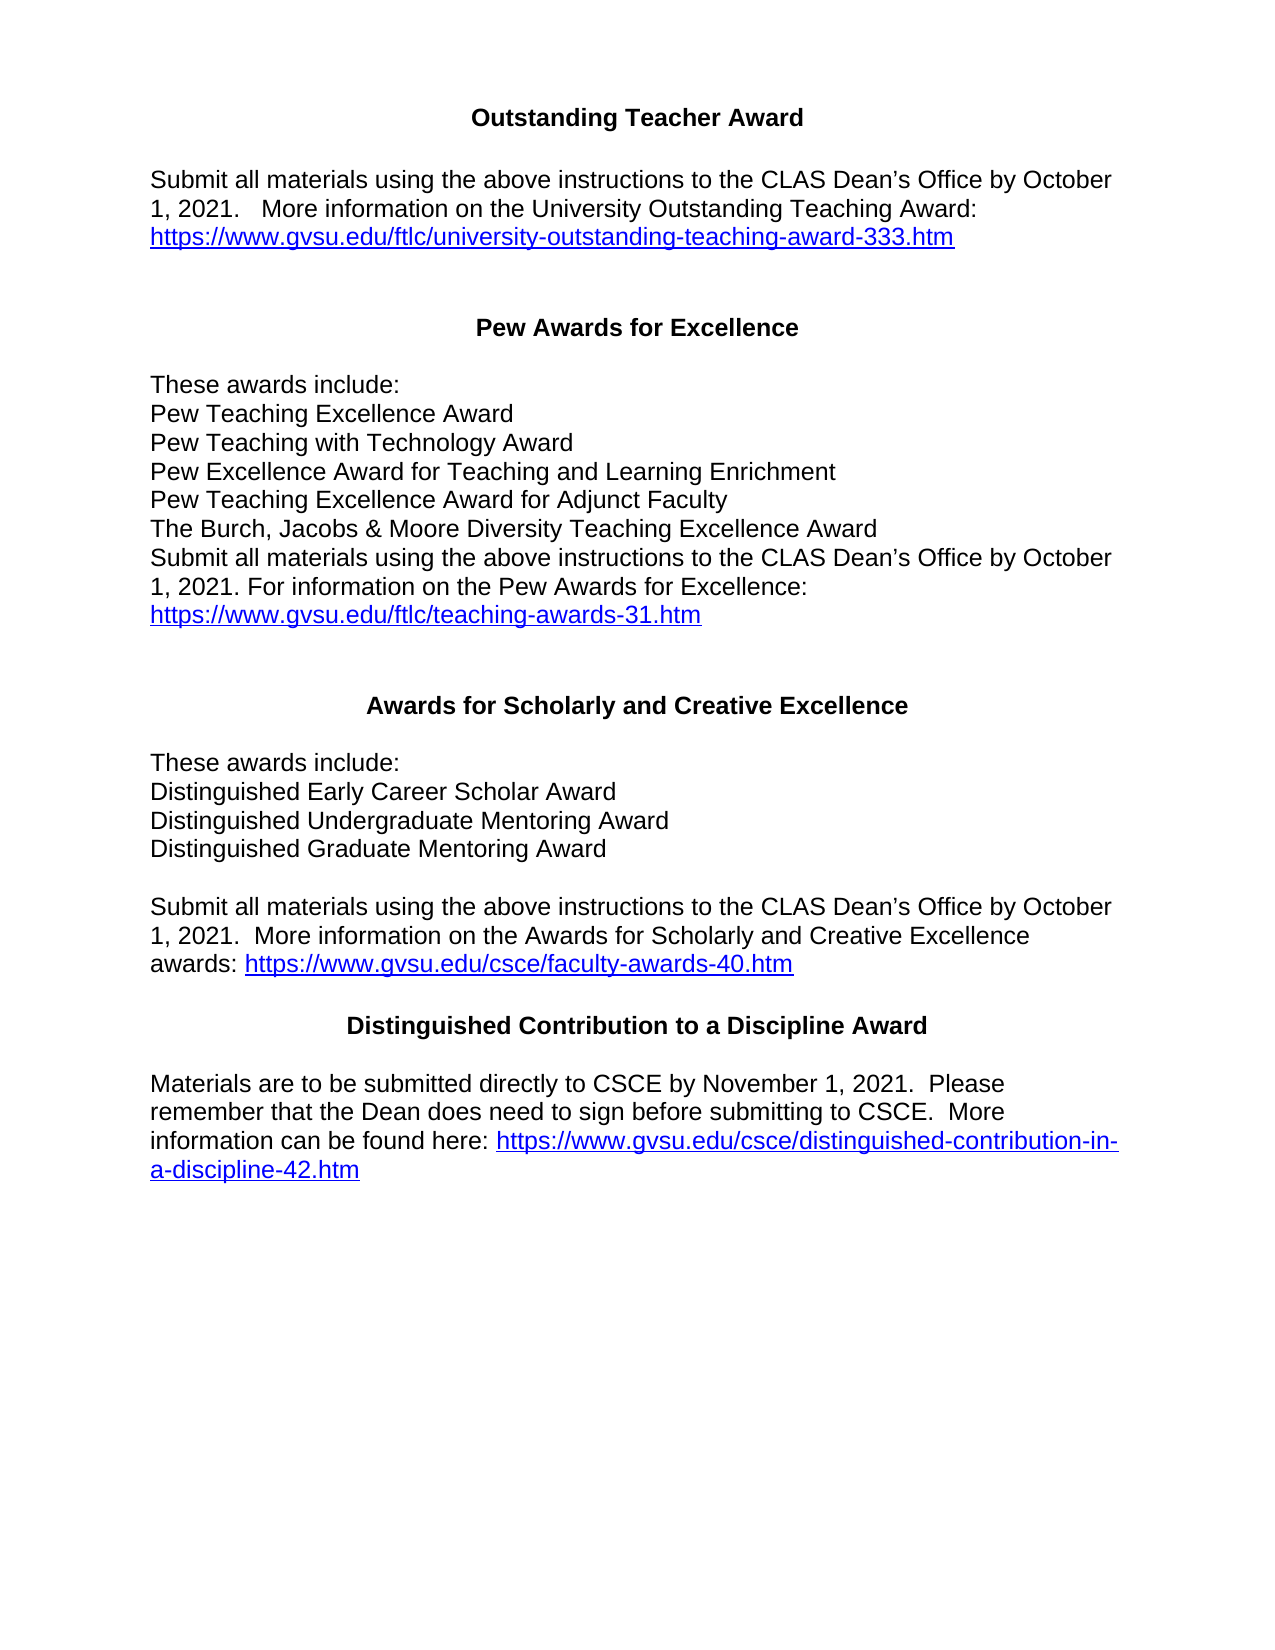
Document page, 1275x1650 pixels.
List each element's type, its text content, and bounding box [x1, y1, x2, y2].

text Awards for Scholarly and Creative Excellence [150, 691, 1125, 719]
text Submit all materials using the above instructions to the CLAS Dean’s Office by October 1, 2021. More information on the University Outstanding Teaching Award: https://www.gvsu.edu/ftlc/university-outstanding-teaching-award-333.htm [150, 165, 1125, 251]
text Pew Excellence Award for Teaching and Learning Enrichment [150, 456, 1125, 485]
text Distinguished Contribution to a Discipline Award [150, 1011, 1125, 1040]
text Submit all materials using the above instructions to the CLAS Dean’s Office by October 1, 2021. For information on the Pew Awards for Excellence: [150, 543, 1125, 600]
text https://www.gvsu.edu/ftlc/teaching-awards-31.htm [150, 600, 1125, 629]
text Pew Teaching Excellence Award [150, 399, 1125, 428]
text Distinguished Early Career Scholar Award Distinguished Undergraduate Mentoring Award Distinguished Graduate Mentoring Award [150, 777, 1125, 863]
text Materials are to be submitted directly to CSCE by November 1, 2021. Please remember that the Dean does need to sign before submitting to CSCE. More information can be found here: https://www.gvsu.edu/csce/distinguished-contribution-in-a-discipline-42.htm [150, 1068, 1125, 1183]
text The Burch, Jacobs & Moore Diversity Teaching Excellence Award [150, 514, 1125, 543]
text Pew Teaching Excellence Award for Adjunct Faculty [150, 485, 1125, 514]
text Outstanding Teacher Award [150, 103, 1125, 132]
text These awards include: [150, 748, 1125, 777]
text These awards include: [150, 370, 1125, 399]
text Pew Teaching with Technology Award [150, 428, 1125, 456]
text Submit all materials using the above instructions to the CLAS Dean’s Office by October 1, 2021. More information on the Awards for Scholarly and Creative Excellence awards: https://www.gvsu.edu/csce/faculty-awards-40.htm [150, 892, 1125, 978]
text Pew Awards for Excellence [150, 313, 1125, 341]
